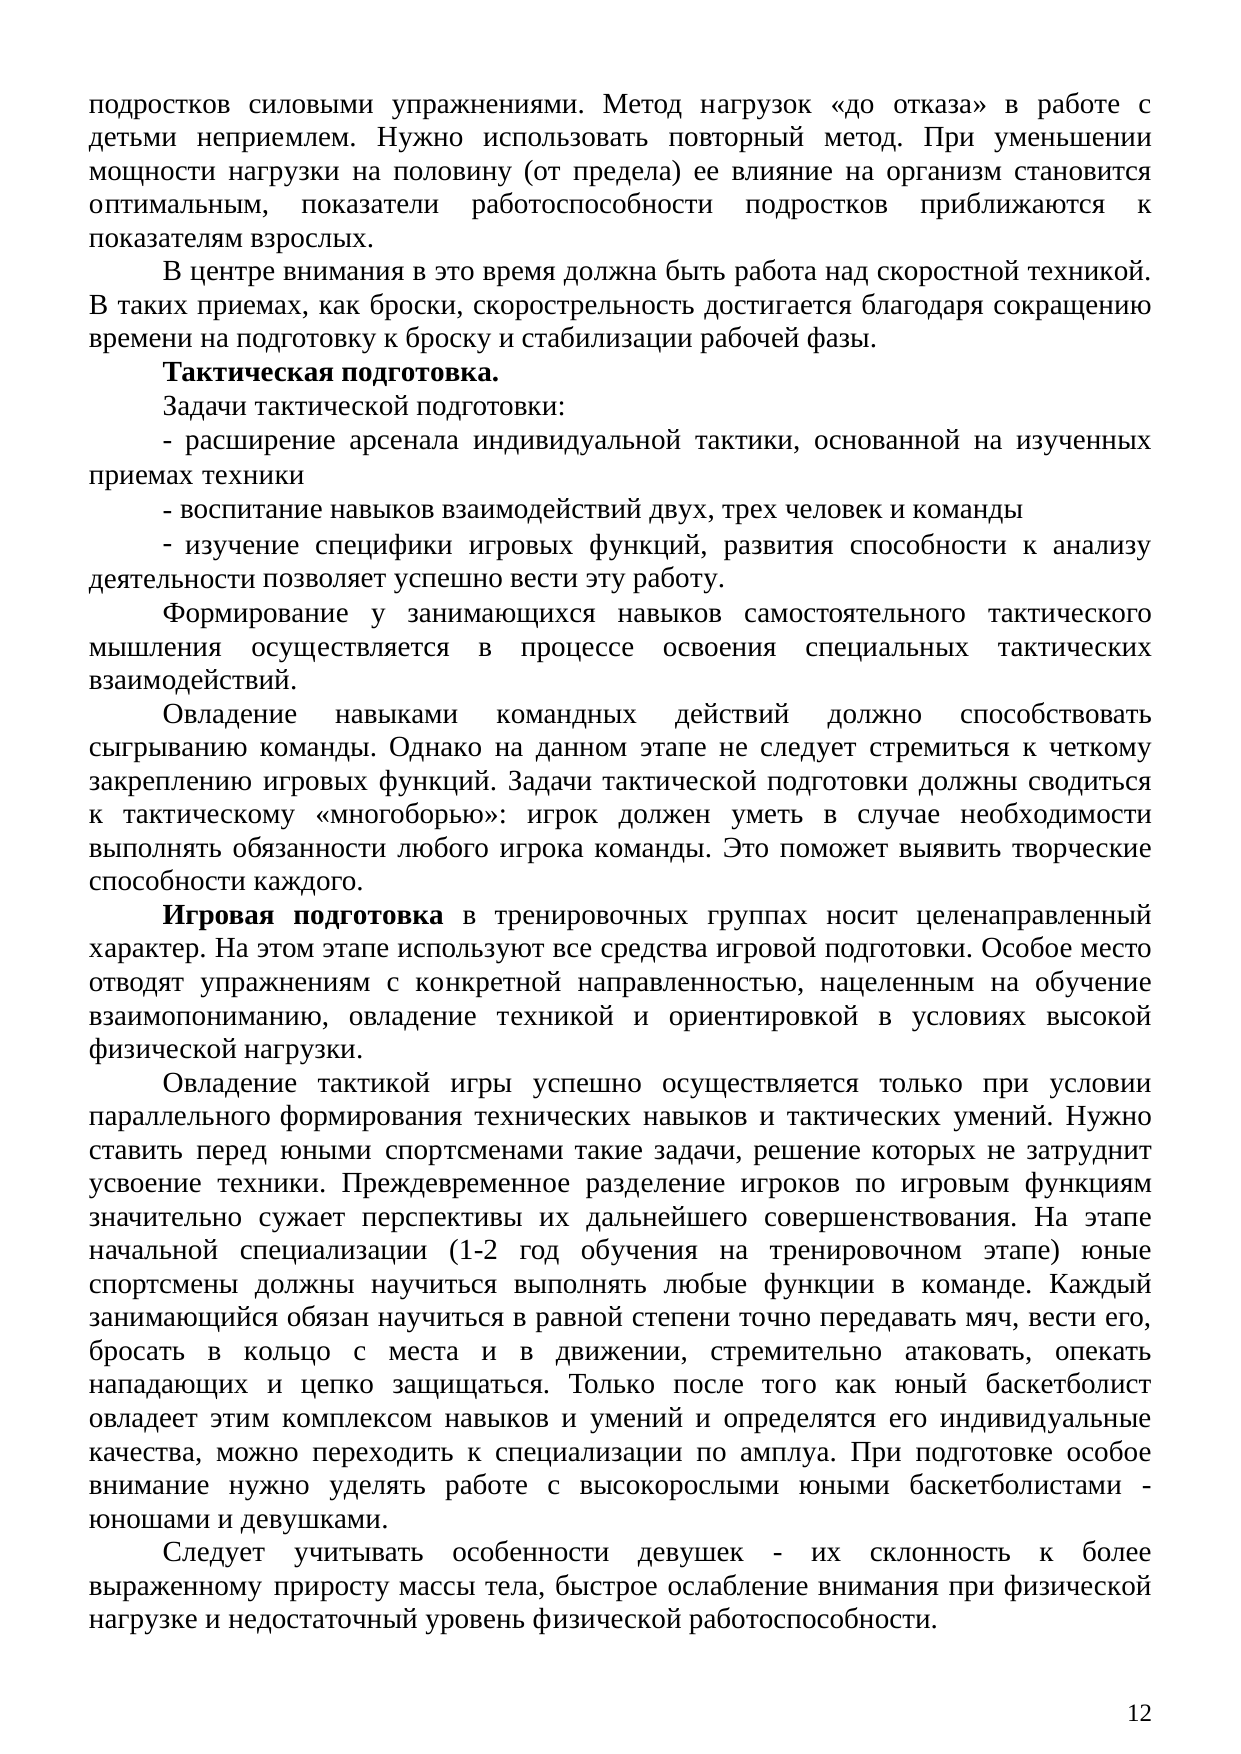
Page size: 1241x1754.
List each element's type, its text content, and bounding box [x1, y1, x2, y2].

text Формирование у занимающихся навыков самостоятельного тактического мышления осуществляется в процессе освоения специальных тактических взаимодействий. [89, 595, 1152, 696]
text - изучение специфики игровых функций, развития способности к анализу деятельности позволяет успешно вести эту работу. [89, 526, 1152, 595]
text Овладение навыками командных действий должно способствовать сыгрыванию команды. Однако на данном этапе не следует стремиться к четкому закреплению игровых функций. Задачи тактической подготовки должны сводиться к тактическому «многоборью»: игрок должен уметь в случае необходимости выполнять обязанности любого игрока команды. Это поможет выявить творческие способности каждого. [89, 696, 1152, 897]
text Задачи тактической подготовки: [89, 388, 1152, 421]
text Следует учитывать особенности девушек - их склонность к более выраженному приросту массы тела, быстрое ослабление внимания при физической нагрузке и недостаточный уровень физической работоспособности. [89, 1534, 1152, 1635]
text Игровая подготовка в тренировочных группах носит целенаправленный характер. На этом этапе используют все средства игровой подготовки. Особое место отводят упражнениям с конкретной направленностью, нацеленным на обучение взаимопониманию, овладение техникой и ориентировкой в условиях высокой физической нагрузки. [89, 897, 1152, 1065]
text - расширение арсенала индивидуальной тактики, основанной на изученных приемах техники [89, 421, 1152, 491]
text - воспитание навыков взаимодействий двух, трех человек и команды [89, 491, 1152, 526]
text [89, 86, 1152, 253]
text Овладение тактикой игры успешно осуществляется только при условии параллельного формирования технических навыков и тактических умений. Нужно ставить перед юными спортсменами такие задачи, решение которых не затруднит усвоение техники. Преждевременное разделение игроков по игровым функциям значительно сужает перспективы их дальнейшего совершенствования. На этапе начальной специализации (1-2 год обучения на тренировочном этапе) юные спортсмены должны научиться выполнять любые функции в команде. Каждый занимающийся обязан научиться в равной степени точно передавать мяч, вести его, бросать в кольцо с места и в движении, стремительно атаковать, опекать нападающих и цепко защищаться. Только после того как юный баскетболист овладеет этим комплексом навыков и умений и определятся его индивидуальные качества, можно переходить к специализации по амплуа. При подготовке особое внимание нужно уделять работе с высокорослыми юными баскетболистами - юношами и девушками. [89, 1065, 1152, 1534]
text Тактическая подготовка. [89, 354, 1152, 388]
text В центре внимания в это время должна быть работа над скоростной техникой. В таких приемах, как броски, скорострельность достигается благодаря сокращению времени на подготовку к броску и стабилизации рабочей фазы. [89, 253, 1152, 354]
